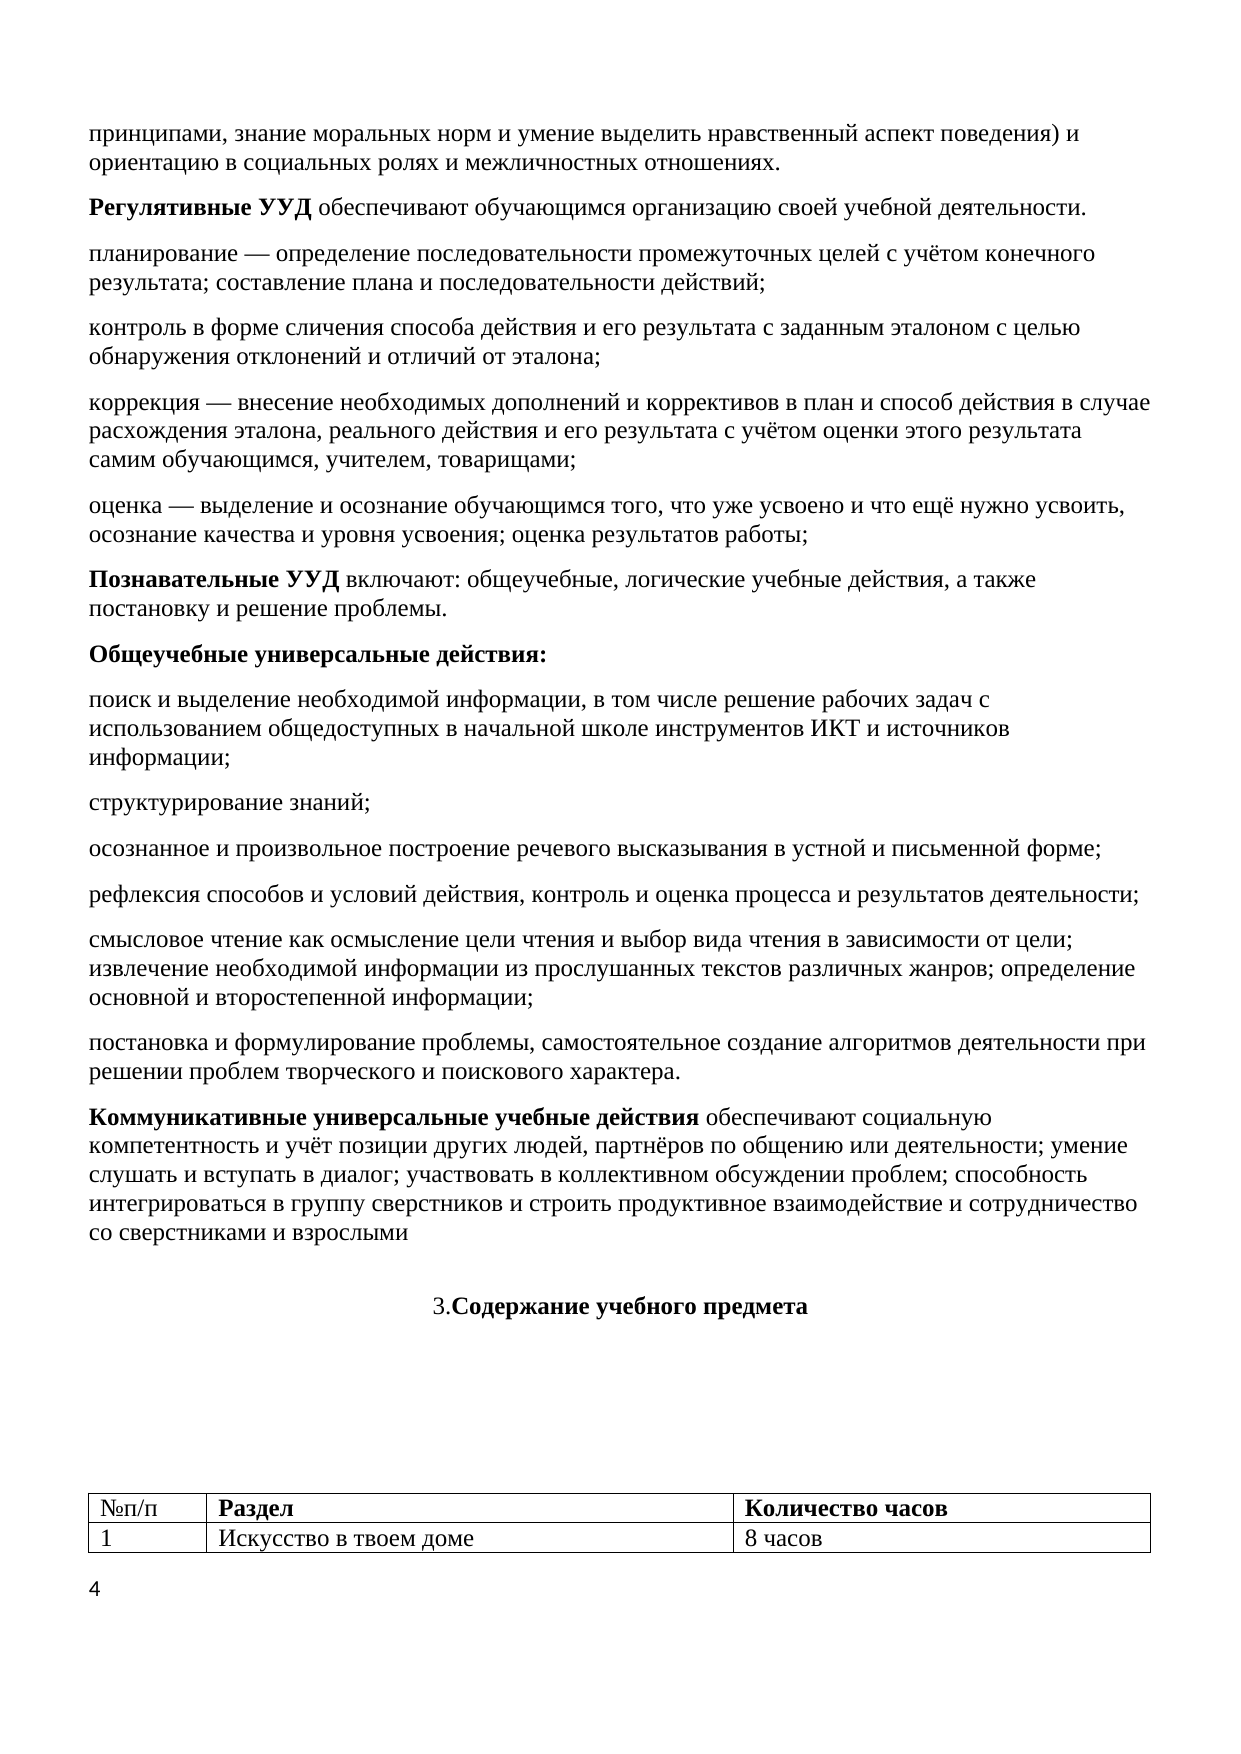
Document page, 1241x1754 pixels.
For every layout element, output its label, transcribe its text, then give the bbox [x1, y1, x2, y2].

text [89, 118, 1152, 176]
text планирование — определение последовательности промежуточных целей с учётом конечного результата; составление плана и последовательности действий; [89, 238, 1152, 296]
table_header Количество часов [734, 1494, 1150, 1522]
text осознанное и произвольное построение речевого высказывания в устной и письменной форме; [89, 833, 1152, 862]
text смысловое чтение как осмысление цели чтения и выбор вида чтения в зависимости от цели; извлечение необходимой информации из прослушанных текстов различных жанров; определение основной и второстепенной информации; [89, 924, 1152, 1011]
table_cell Искусство в твоем доме [207, 1523, 733, 1552]
table_cell 1 [89, 1523, 206, 1552]
table_cell 8 часов [734, 1523, 1150, 1552]
text постановка и формулирование проблемы, самостоятельное создание алгоритмов деятельности при решении проблем творческого и поискового характера. [89, 1027, 1152, 1085]
text рефлексия способов и условий действия, контроль и оценка процесса и результатов деятельности; [89, 879, 1152, 907]
text Коммуникативные универсальные учебные действия обеспечивают социальную компетентность и учёт позиции других людей, партнёров по общению или деятельности; умение слушать и вступать в диалог; участвовать в коллективном обсуждении проблем; способность интегрироваться в группу сверстников и строить продуктивное взаимодействие и сотрудничество со сверстниками и взрослыми [89, 1102, 1152, 1246]
table_header Раздел [207, 1494, 733, 1522]
text контроль в форме сличения способа действия и его результата с заданным эталоном с целью обнаружения отклонений и отличий от эталона; [89, 312, 1152, 370]
text 3.Содержание учебного предмета [89, 1291, 1152, 1320]
text структурирование знаний; [89, 787, 1152, 816]
text Познавательные УУД включают: общеучебные, логические учебные действия, а также постановку и решение проблемы. [89, 564, 1152, 622]
text Регулятивные УУД обеспечивают обучающимся организацию своей учебной деятельности. [89, 192, 1152, 221]
text оценка — выделение и осознание обучающимся того, что уже усвоено и что ещё нужно усвоить, осознание качества и уровня усвоения; оценка результатов работы; [89, 490, 1152, 547]
text коррекция — внесение необходимых дополнений и коррективов в план и способ действия в случае расхождения эталона, реального действия и его результата с учётом оценки этого результата самим обучающимся, учителем, товарищами; [89, 387, 1152, 473]
text поиск и выделение необходимой информации, в том числе решение рабочих задач с использованием общедоступных в начальной школе инструментов ИКТ и источников информации; [89, 684, 1152, 771]
table_header №п/п [89, 1494, 206, 1522]
text Общеучебные универсальные действия: [89, 639, 1152, 667]
